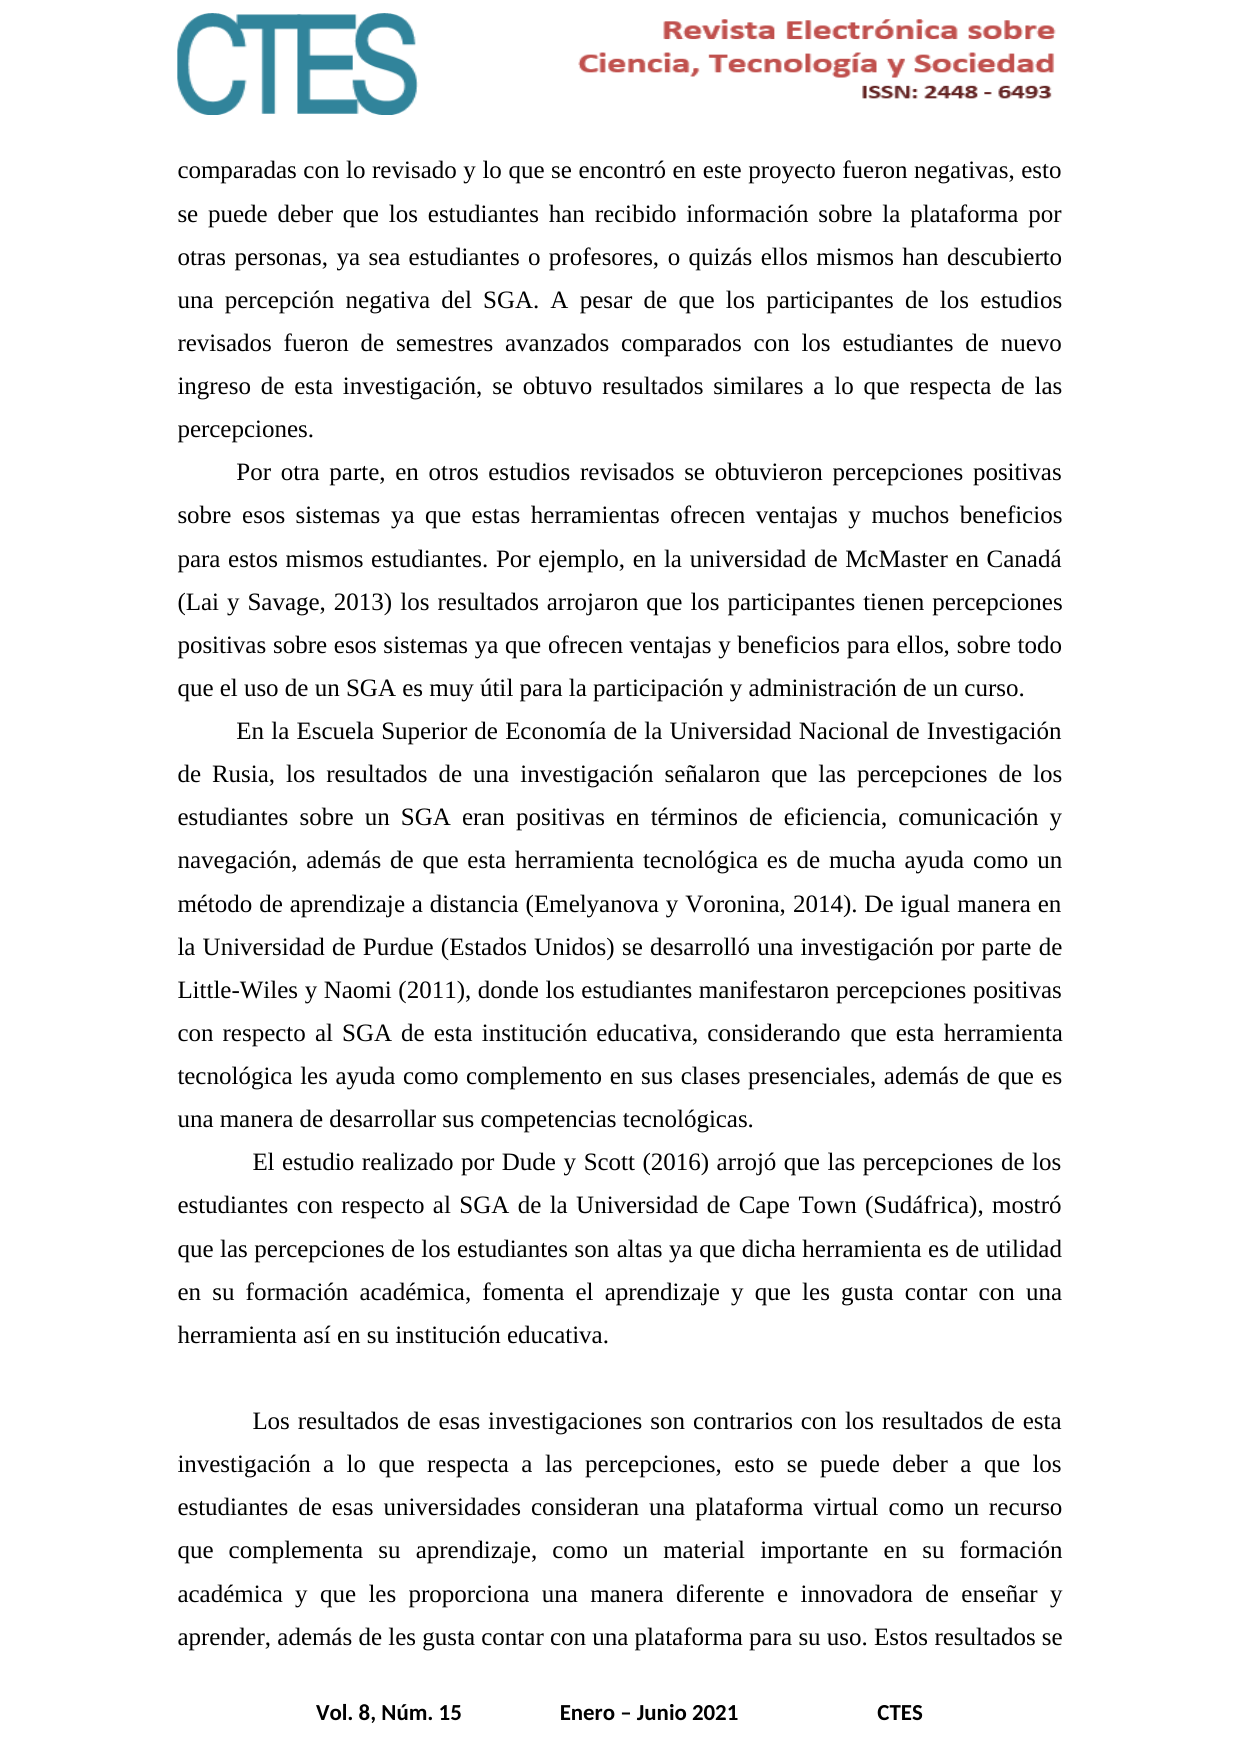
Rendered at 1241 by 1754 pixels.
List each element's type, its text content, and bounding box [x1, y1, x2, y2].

picture [177, 12, 1063, 115]
text El estudio realizado por Dude y Scott (2016) arrojó que las percepciones de los estudiantes con respecto al SGA de la Universidad de Cape Town (Sudáfrica), mostró que las percepciones de los estudiantes son altas ya que dicha herramienta es de utilidad en su formación académica, fomenta el aprendizaje y que les gusta contar con una herramienta así en su institución educativa. [177, 1147, 1063, 1349]
text Por otra parte, en otros estudios revisados se obtuvieron percepciones positivas sobre esos sistemas ya que estas herramientas ofrecen ventajas y muchos beneficios para estos mismos estudiantes. Por ejemplo, en la universidad de McMaster en Canadá (Lai y Savage, 2013) los resultados arrojaron que los participantes tienen percepciones positivas sobre esos sistemas ya que ofrecen ventajas y beneficios para ellos, sobre todo que el uso de un SGA es muy útil para la participación y administración de un curso. [177, 457, 1063, 702]
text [177, 1406, 1063, 1651]
text En la Escuela Superior de Economía de la Universidad Nacional de Investigación de Rusia, los resultados de una investigación señalaron que las percepciones de los estudiantes sobre un SGA eran positivas en términos de eficiencia, comunicación y navegación, además de que esta herramienta tecnológica es de mucha ayuda como un método de aprendizaje a distancia (Emelyanova y Voronina, 2014). De igual manera en la Universidad de Purdue (Estados Unidos) se desarrolló una investigación por parte de Little-Wiles y Naomi (2011), donde los estudiantes manifestaron percepciones positivas con respecto al SGA de esta institución educativa, considerando que esta herramienta tecnológica les ayuda como complemento en sus clases presenciales, además de que es una manera de desarrollar sus competencias tecnológicas. [177, 716, 1063, 1133]
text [177, 156, 1063, 443]
